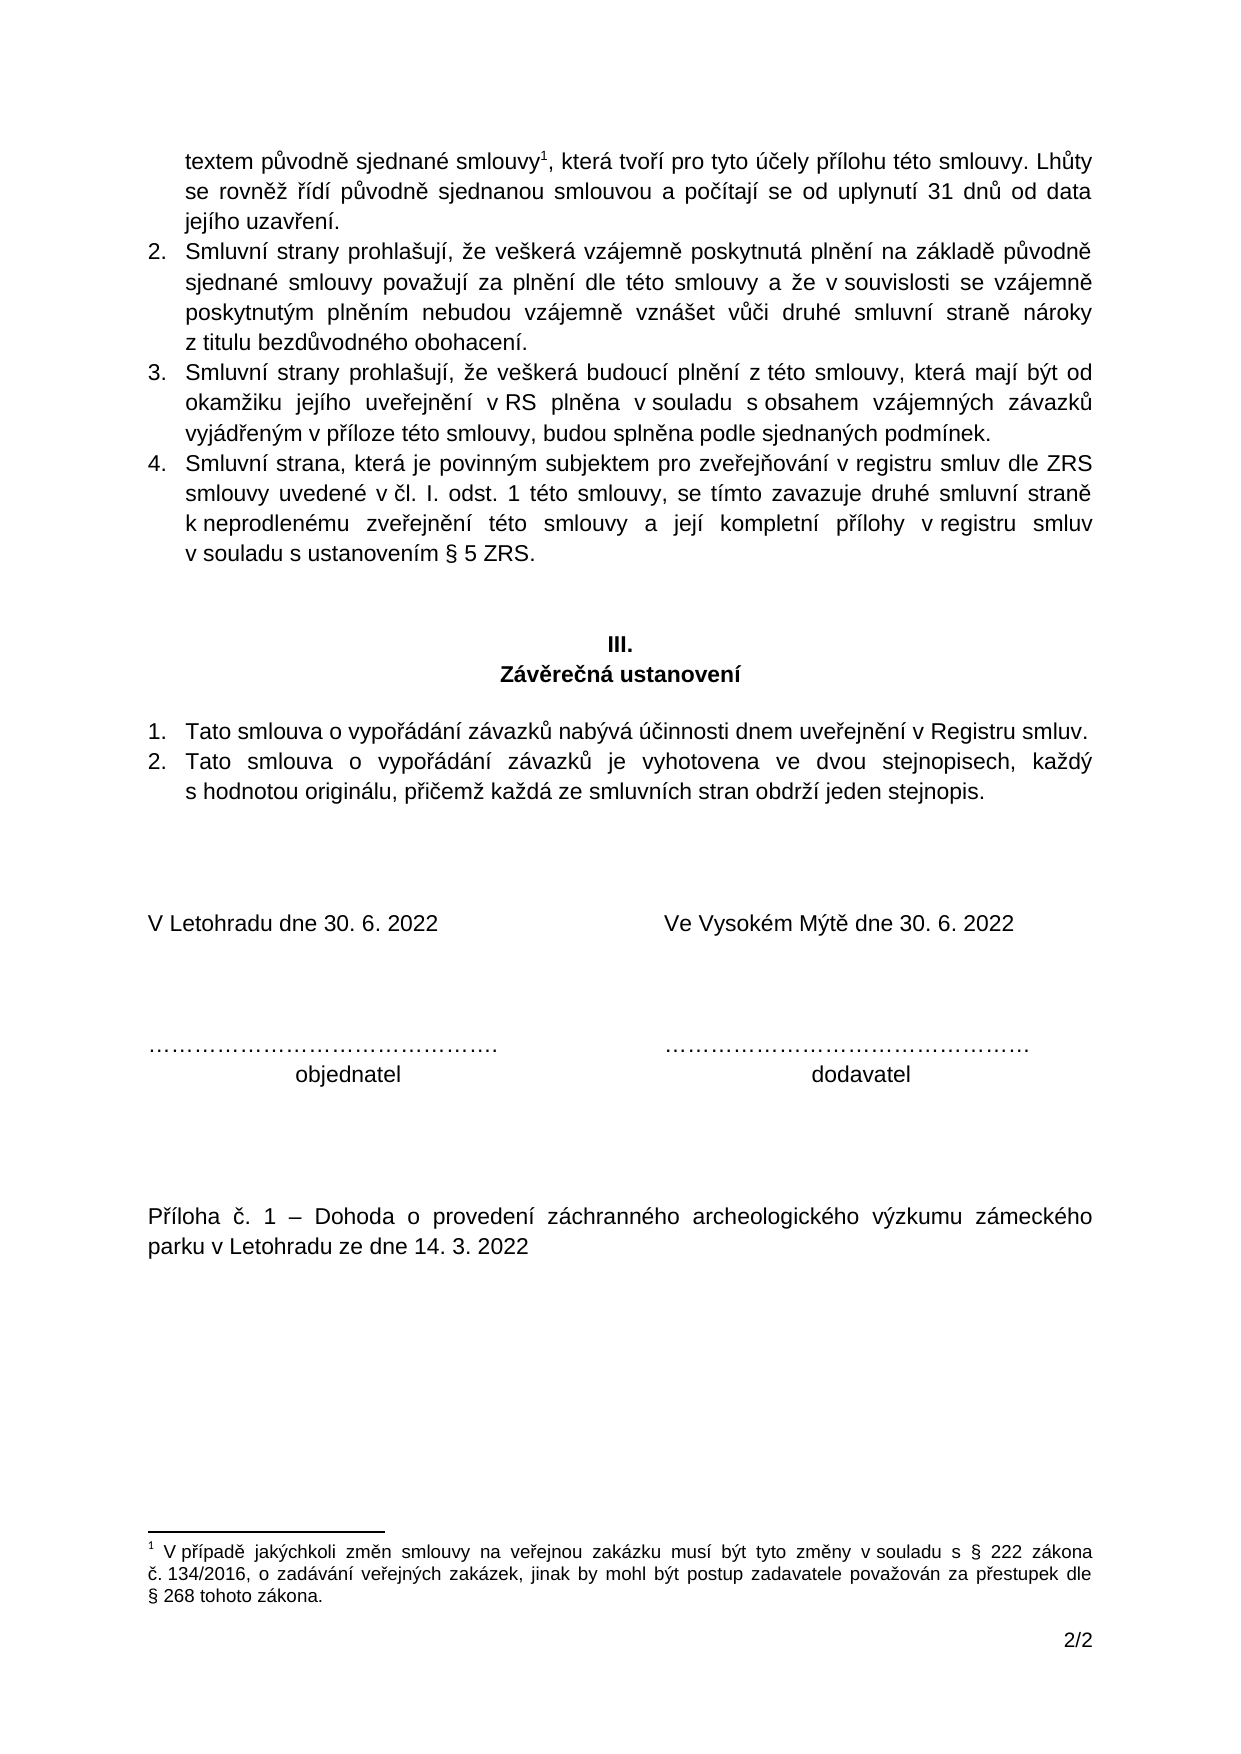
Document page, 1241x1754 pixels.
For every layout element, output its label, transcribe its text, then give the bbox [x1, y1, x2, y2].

list Tato smlouva o vypořádání závazků nabývá účinnosti dnem uveřejnění v Registru smluv. [148, 718, 1093, 744]
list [148, 148, 1093, 234]
text III. [148, 631, 1093, 657]
list Tato smlouva o vypořádání závazků je vyhotovena ve dvou stejnopisech, každý s hodnotou originálu, přičemž každá ze smluvních stran obdrží jeden stejnopis. [148, 748, 1093, 804]
text Příloha č. 1 – Dohoda o provedení záchranného archeologického výzkumu zámeckého parku v Letohradu ze dne 14. 3. 2022 [148, 1203, 1093, 1260]
text ………………………………………. ………………………………………… [148, 1031, 1093, 1058]
text Závěrečná ustanovení [148, 661, 1093, 687]
list Smluvní strana, která je povinným subjektem pro zveřejňování v registru smluv dle ZRS smlouvy uvedené v čl. I. odst. 1 této smlouvy, se tímto zavazuje druhé smluvní straně k neprodlenému zveřejnění této smlouvy a její kompletní přílohy v registru smluv v souladu s ustanovením § 5 ZRS. [148, 450, 1093, 567]
list Smluvní strany prohlašují, že veškerá vzájemně poskytnutá plnění na základě původně sjednané smlouvy považují za plnění dle této smlouvy a že v souvislosti se vzájemně poskytnutým plněním nebudou vzájemně vznášet vůči druhé smluvní straně nároky z titulu bezdůvodného obohacení. [148, 238, 1093, 355]
list Smluvní strany prohlašují, že veškerá budoucí plnění z této smlouvy, která mají být od okamžiku jejího uveřejnění v RS plněna v souladu s obsahem vzájemných závazků vyjádřeným v příloze této smlouvy, budou splněna podle sjednaných podmínek. [148, 359, 1093, 446]
text objednatel dodavatel [221, 1061, 1093, 1088]
text V Letohradu dne 30. 6. 2022 Ve Vysokém Mýtě dne 30. 6. 2022 [148, 910, 1093, 937]
